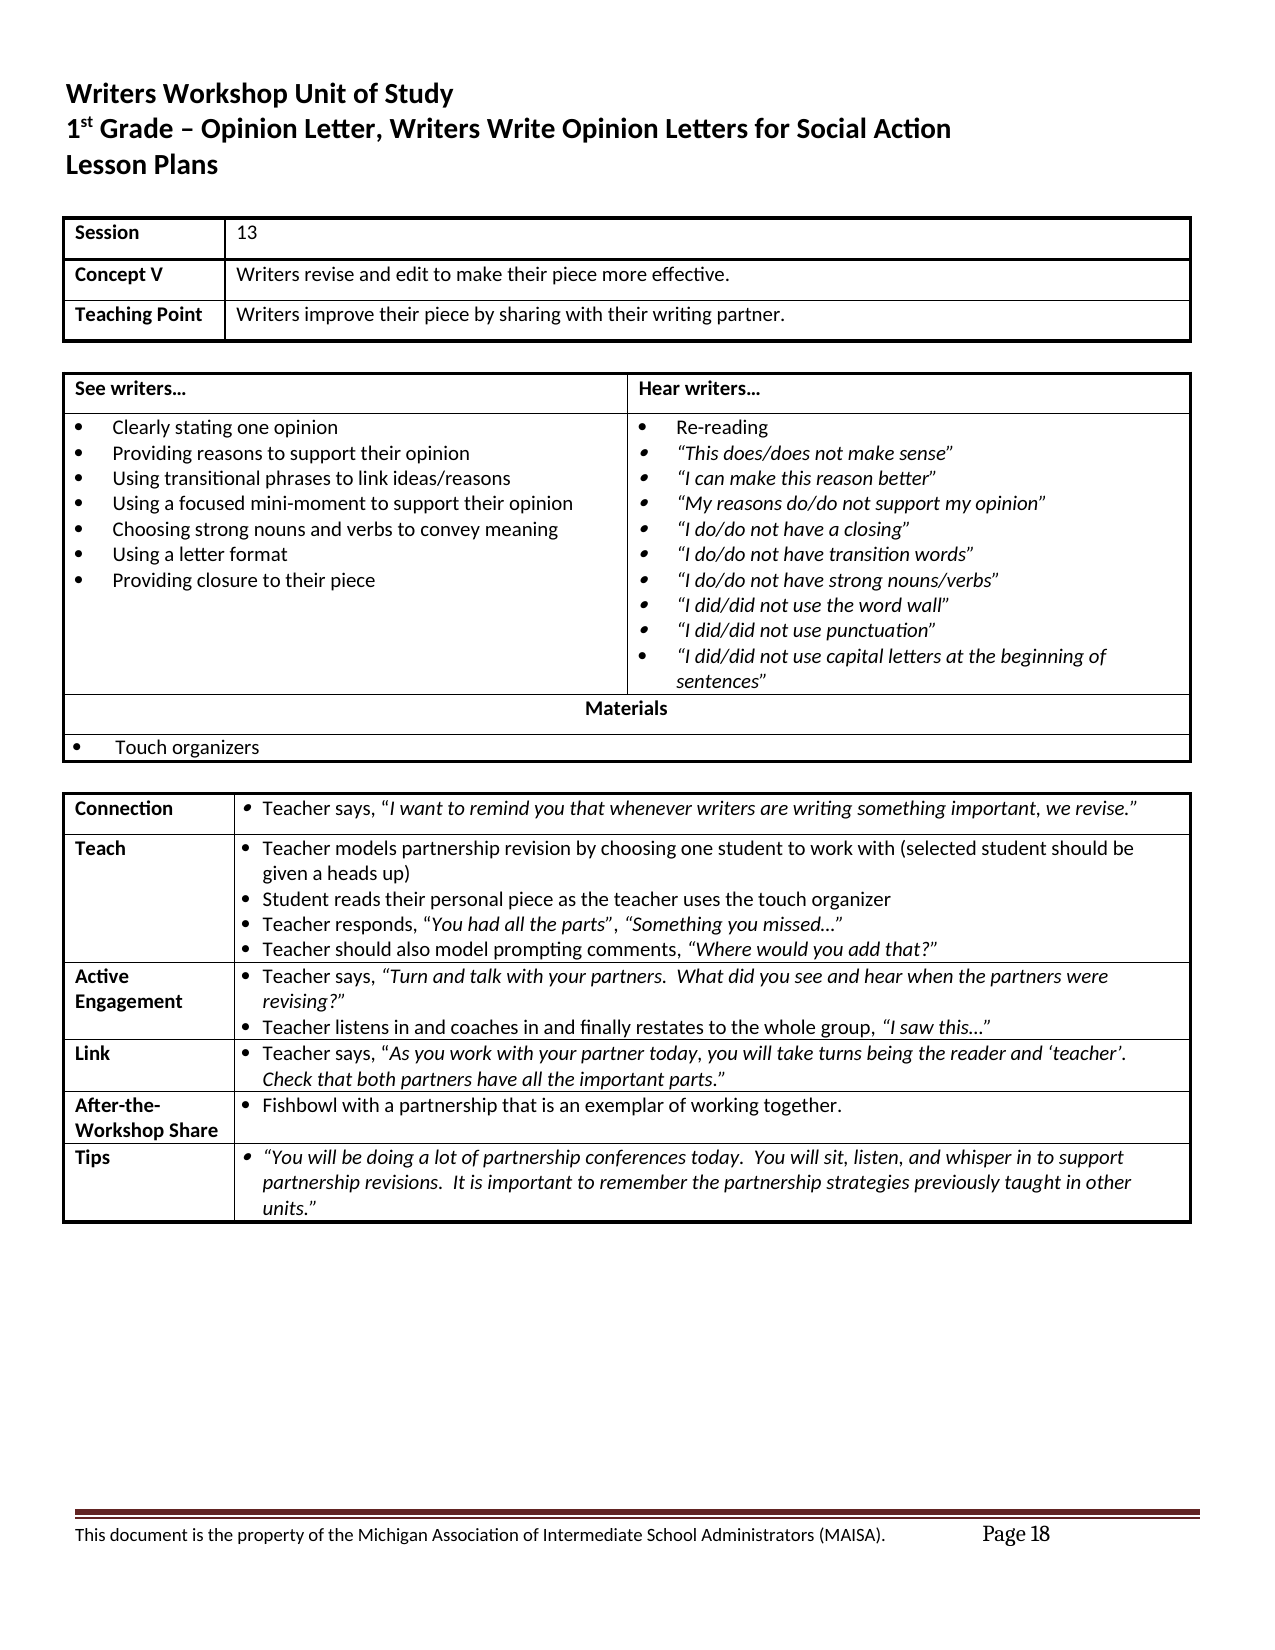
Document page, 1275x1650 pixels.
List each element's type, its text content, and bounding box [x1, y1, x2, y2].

table_cell Clearly stating one opinion Providing reasons to support their opinion Using transitional phrases to link ideas/reasons Using a focused mini-moment to support their opinion Choosing strong nouns and verbs to convey meaning Using a letter format Providing closure to their piece [65, 414, 627, 694]
table_cell Tips [65, 1144, 234, 1220]
table_cell Teacher models partnership revision by choosing one student to work with (selected student should be given a heads up) Student reads their personal piece as the teacher uses the touch organizer Teacher responds, “You had all the parts”, “Something you missed…” Teacher should also model prompting comments, “Where would you add that?” [235, 835, 1189, 962]
table_cell Active Engagement [65, 963, 234, 1039]
table_header See writers… [65, 375, 627, 413]
table_cell “You will be doing a lot of partnership conferences today. You will sit, listen, and whisper in to support partnership revisions. It is important to remember the partnership strategies previously taught in other units.” [235, 1144, 1189, 1220]
table_cell Link [65, 1040, 234, 1091]
table_cell Teach [65, 835, 234, 962]
table_header Connection [65, 795, 234, 834]
table_cell Re-reading “This does/does not make sense” “I can make this reason better” “My reasons do/do not support my opinion” “I do/do not have a closing” “I do/do not have transition words” “I do/do not have strong nouns/verbs” “I did/did not use the word wall” “I did/did not use punctuation” “I did/did not use capital letters at the beginning of sentences” [628, 414, 1189, 694]
table_cell Teacher says, “As you work with your partner today, you will take turns being the reader and ‘teacher’. Check that both partners have all the important parts.” [235, 1040, 1189, 1091]
text Lesson Plans [66, 146, 1200, 182]
table_cell Teaching Point [65, 301, 224, 339]
table_header 13 [226, 220, 1189, 258]
table_cell Touch organizers [65, 735, 1189, 760]
table_cell Writers improve their piece by sharing with their writing partner. [226, 301, 1189, 339]
table_cell Concept V [65, 261, 224, 300]
table_cell Materials [65, 695, 1189, 733]
table_cell Teacher says, “Turn and talk with your partners. What did you see and hear when the partners were revising?” Teacher listens in and coaches in and finally restates to the whole group, “I saw this…” [235, 963, 1189, 1039]
table_header Teacher says, “I want to remind you that whenever writers are writing something important, we revise.” [235, 795, 1189, 834]
table_header Session [65, 220, 224, 258]
table_cell After-the-Workshop Share [65, 1092, 234, 1143]
table_cell Writers revise and edit to make their piece more effective. [226, 261, 1189, 300]
table_header Hear writers… [628, 375, 1189, 413]
table_cell Fishbowl with a partnership that is an exemplar of working together. [235, 1092, 1189, 1143]
